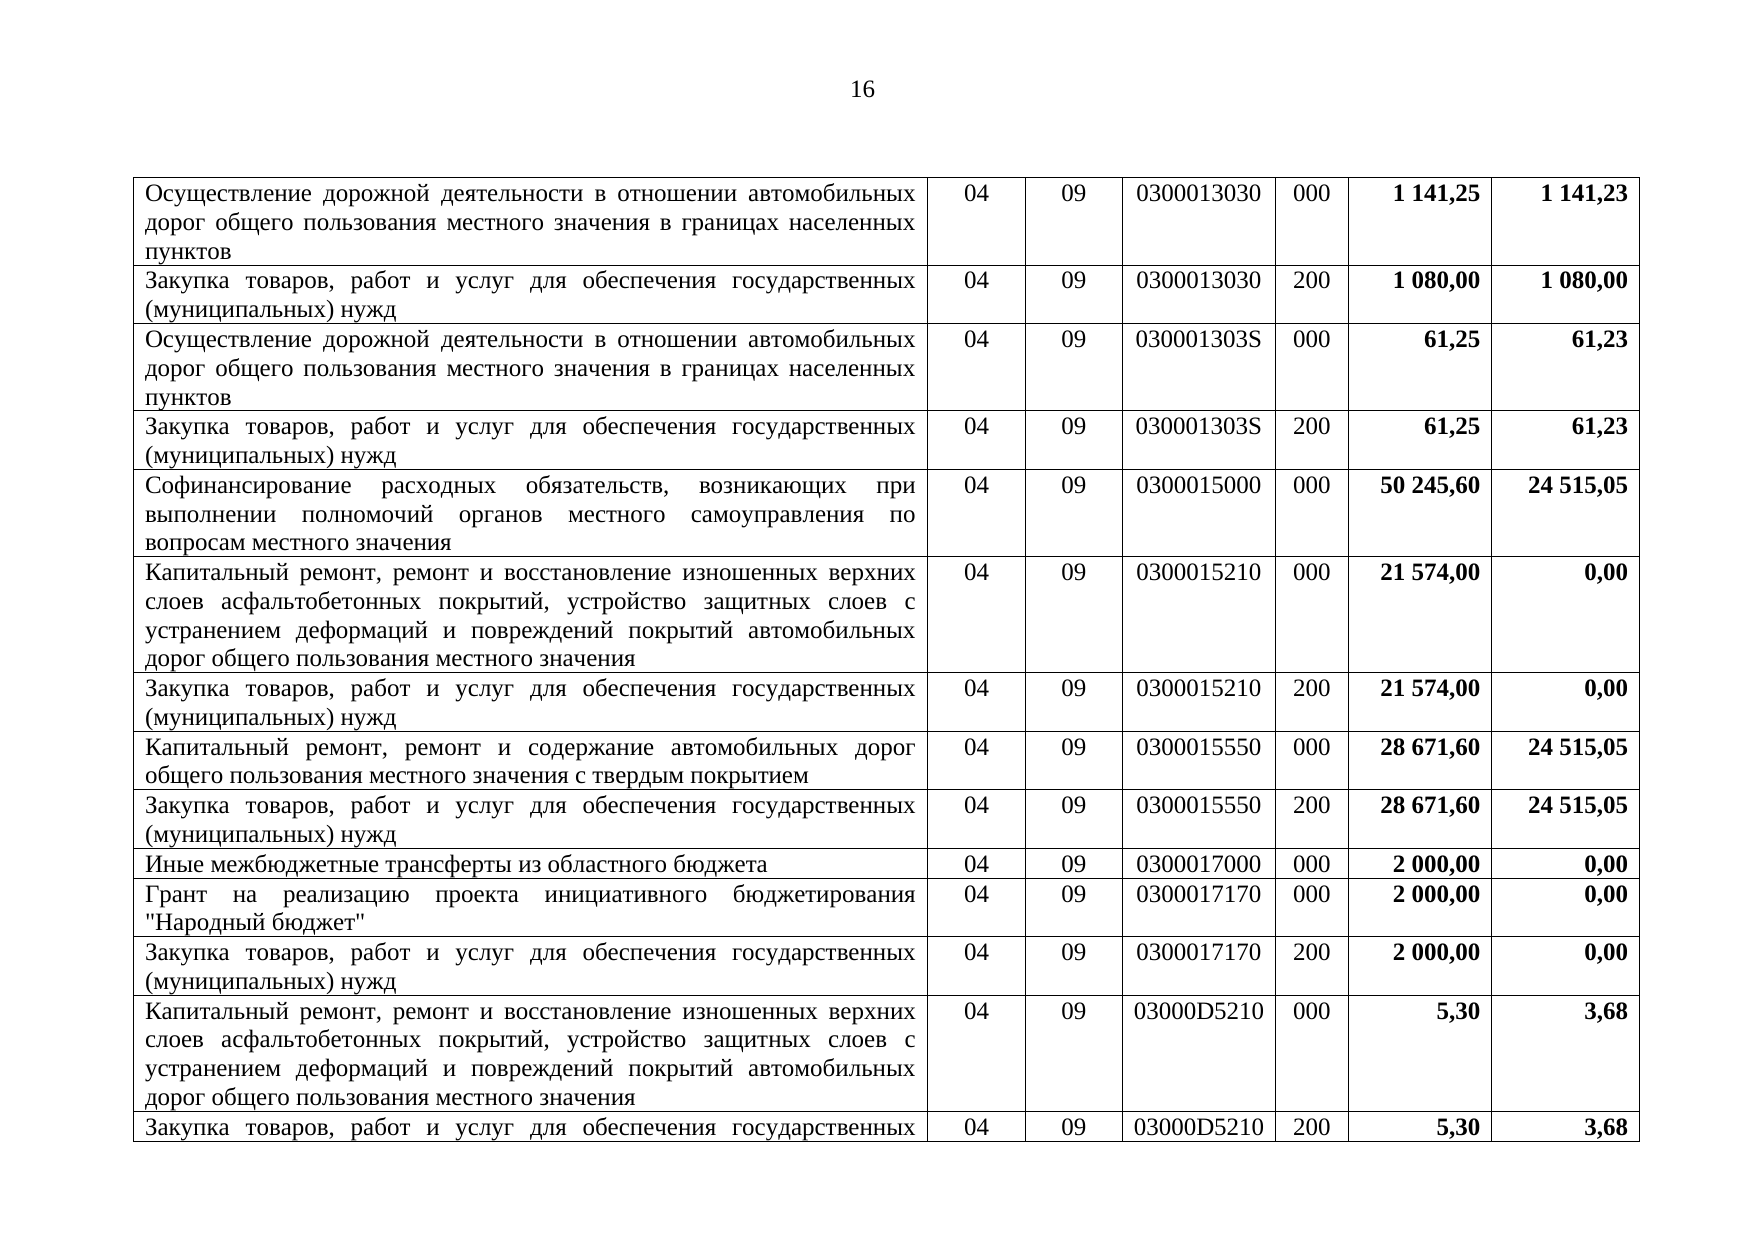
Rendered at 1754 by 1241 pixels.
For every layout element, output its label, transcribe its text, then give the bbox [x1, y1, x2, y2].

table_cell 04 [928, 673, 1025, 731]
table_cell Осуществление дорожной деятельности в отношении автомобильных дорог общего пользования местного значения в границах населенных пунктов [134, 324, 927, 410]
table_cell 09 [1026, 849, 1122, 878]
table_cell Закупка товаров, работ и услуг для обеспечения государственных (муниципальных) нужд [134, 673, 927, 731]
table_cell 21 574,00 [1349, 673, 1491, 731]
table_cell 5,30 [1349, 996, 1491, 1111]
table_cell Иные межбюджетные трансферты из областного бюджета [134, 849, 927, 878]
table_cell 0,00 [1492, 673, 1639, 731]
table_cell 09 [1026, 937, 1122, 995]
table_cell 04 [928, 1112, 1025, 1141]
table_cell 0,00 [1492, 937, 1639, 995]
table_cell 09 [1026, 1112, 1122, 1141]
table_cell 04 [928, 849, 1025, 878]
table_cell 09 [1026, 673, 1122, 731]
table_cell 030001303S [1123, 411, 1275, 469]
table_cell Закупка товаров, работ и услуг для обеспечения государственных (муниципальных) нужд [134, 937, 927, 995]
table_cell 09 [1026, 790, 1122, 848]
table_cell 1 080,00 [1492, 266, 1639, 323]
table_cell Капитальный ремонт, ремонт и восстановление изношенных верхних слоев асфальтобетонных покрытий, устройство защитных слоев с устранением деформаций и повреждений покрытий автомобильных дорог общего пользования местного значения [134, 557, 927, 672]
table_cell 09 [1026, 324, 1122, 410]
table_cell 3,68 [1492, 1112, 1639, 1141]
table_cell 0300017000 [1123, 849, 1275, 878]
table_cell 04 [928, 266, 1025, 323]
table_cell Закупка товаров, работ и услуг для обеспечения государственных (муниципальных) нужд [134, 411, 927, 469]
table_cell 09 [1026, 879, 1122, 936]
table_cell 03000D5210 [1123, 1112, 1275, 1141]
table_cell Капитальный ремонт, ремонт и содержание автомобильных дорог общего пользования местного значения с твердым покрытием [134, 732, 927, 789]
table_cell 3,68 [1492, 996, 1639, 1111]
table_cell 5,30 [1349, 1112, 1491, 1141]
table_cell 09 [1026, 557, 1122, 672]
table_cell 2 000,00 [1349, 879, 1491, 936]
table_cell 50 245,60 [1349, 470, 1491, 556]
table_cell 04 [928, 790, 1025, 848]
table_cell 61,23 [1492, 411, 1639, 469]
table_cell 0,00 [1492, 557, 1639, 672]
table_cell 1 141,23 [1492, 178, 1639, 264]
table_cell 04 [928, 324, 1025, 410]
table_cell 0300015210 [1123, 673, 1275, 731]
table_cell 030001303S [1123, 324, 1275, 410]
table_cell 000 [1276, 849, 1348, 878]
table_cell 0300015550 [1123, 732, 1275, 789]
table_cell 000 [1276, 178, 1348, 264]
table_cell 2 000,00 [1349, 937, 1491, 995]
table_cell 200 [1276, 673, 1348, 731]
table_cell 200 [1276, 266, 1348, 323]
table_cell Закупка товаров, работ и услуг для обеспечения государственных (муниципальных) нужд [134, 266, 927, 323]
table_cell 1 080,00 [1349, 266, 1491, 323]
table_cell Осуществление дорожной деятельности в отношении автомобильных дорог общего пользования местного значения в границах населенных пунктов [134, 178, 927, 264]
table_cell 28 671,60 [1349, 732, 1491, 789]
table_cell 04 [928, 411, 1025, 469]
table_cell 0300013030 [1123, 178, 1275, 264]
table_cell Закупка товаров, работ и услуг для обеспечения государственных (муниципальных) нужд [134, 790, 927, 848]
table_cell 000 [1276, 557, 1348, 672]
table_cell 0,00 [1492, 849, 1639, 878]
table_cell 24 515,05 [1492, 470, 1639, 556]
table_cell 000 [1276, 324, 1348, 410]
table_cell 0,00 [1492, 879, 1639, 936]
table_cell Софинансирование расходных обязательств, возникающих при выполнении полномочий органов местного самоуправления по вопросам местного значения [134, 470, 927, 556]
table_cell 04 [928, 178, 1025, 264]
table_cell 04 [928, 732, 1025, 789]
table_cell 200 [1276, 937, 1348, 995]
table_cell Грант на реализацию проекта инициативного бюджетирования "Народный бюджет" [134, 879, 927, 936]
table_cell 24 515,05 [1492, 790, 1639, 848]
table_cell 09 [1026, 178, 1122, 264]
table_cell 61,25 [1349, 324, 1491, 410]
table_cell 04 [928, 937, 1025, 995]
table_cell 21 574,00 [1349, 557, 1491, 672]
table_cell 04 [928, 879, 1025, 936]
table_cell 04 [928, 557, 1025, 672]
table_cell 09 [1026, 470, 1122, 556]
table_cell 0300015210 [1123, 557, 1275, 672]
table_cell 03000D5210 [1123, 996, 1275, 1111]
table_cell 000 [1276, 470, 1348, 556]
table_cell 000 [1276, 732, 1348, 789]
table_cell 0300017170 [1123, 879, 1275, 936]
table_cell 200 [1276, 1112, 1348, 1141]
table_cell 24 515,05 [1492, 732, 1639, 789]
table_cell 28 671,60 [1349, 790, 1491, 848]
table_cell 09 [1026, 411, 1122, 469]
table_cell 09 [1026, 266, 1122, 323]
table_cell 61,23 [1492, 324, 1639, 410]
table_cell 09 [1026, 732, 1122, 789]
table_cell 04 [928, 996, 1025, 1111]
table_cell 0300017170 [1123, 937, 1275, 995]
table_cell 2 000,00 [1349, 849, 1491, 878]
table_cell 0300015550 [1123, 790, 1275, 848]
table_cell 200 [1276, 411, 1348, 469]
table_cell 04 [928, 470, 1025, 556]
table_cell 0300015000 [1123, 470, 1275, 556]
table_cell 09 [1026, 996, 1122, 1111]
table_cell 200 [1276, 790, 1348, 848]
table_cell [134, 1112, 927, 1141]
table_cell 1 141,25 [1349, 178, 1491, 264]
table_cell 0300013030 [1123, 266, 1275, 323]
table_cell 000 [1276, 996, 1348, 1111]
table_cell Капитальный ремонт, ремонт и восстановление изношенных верхних слоев асфальтобетонных покрытий, устройство защитных слоев с устранением деформаций и повреждений покрытий автомобильных дорог общего пользования местного значения [134, 996, 927, 1111]
table_cell 000 [1276, 879, 1348, 936]
table_cell 61,25 [1349, 411, 1491, 469]
